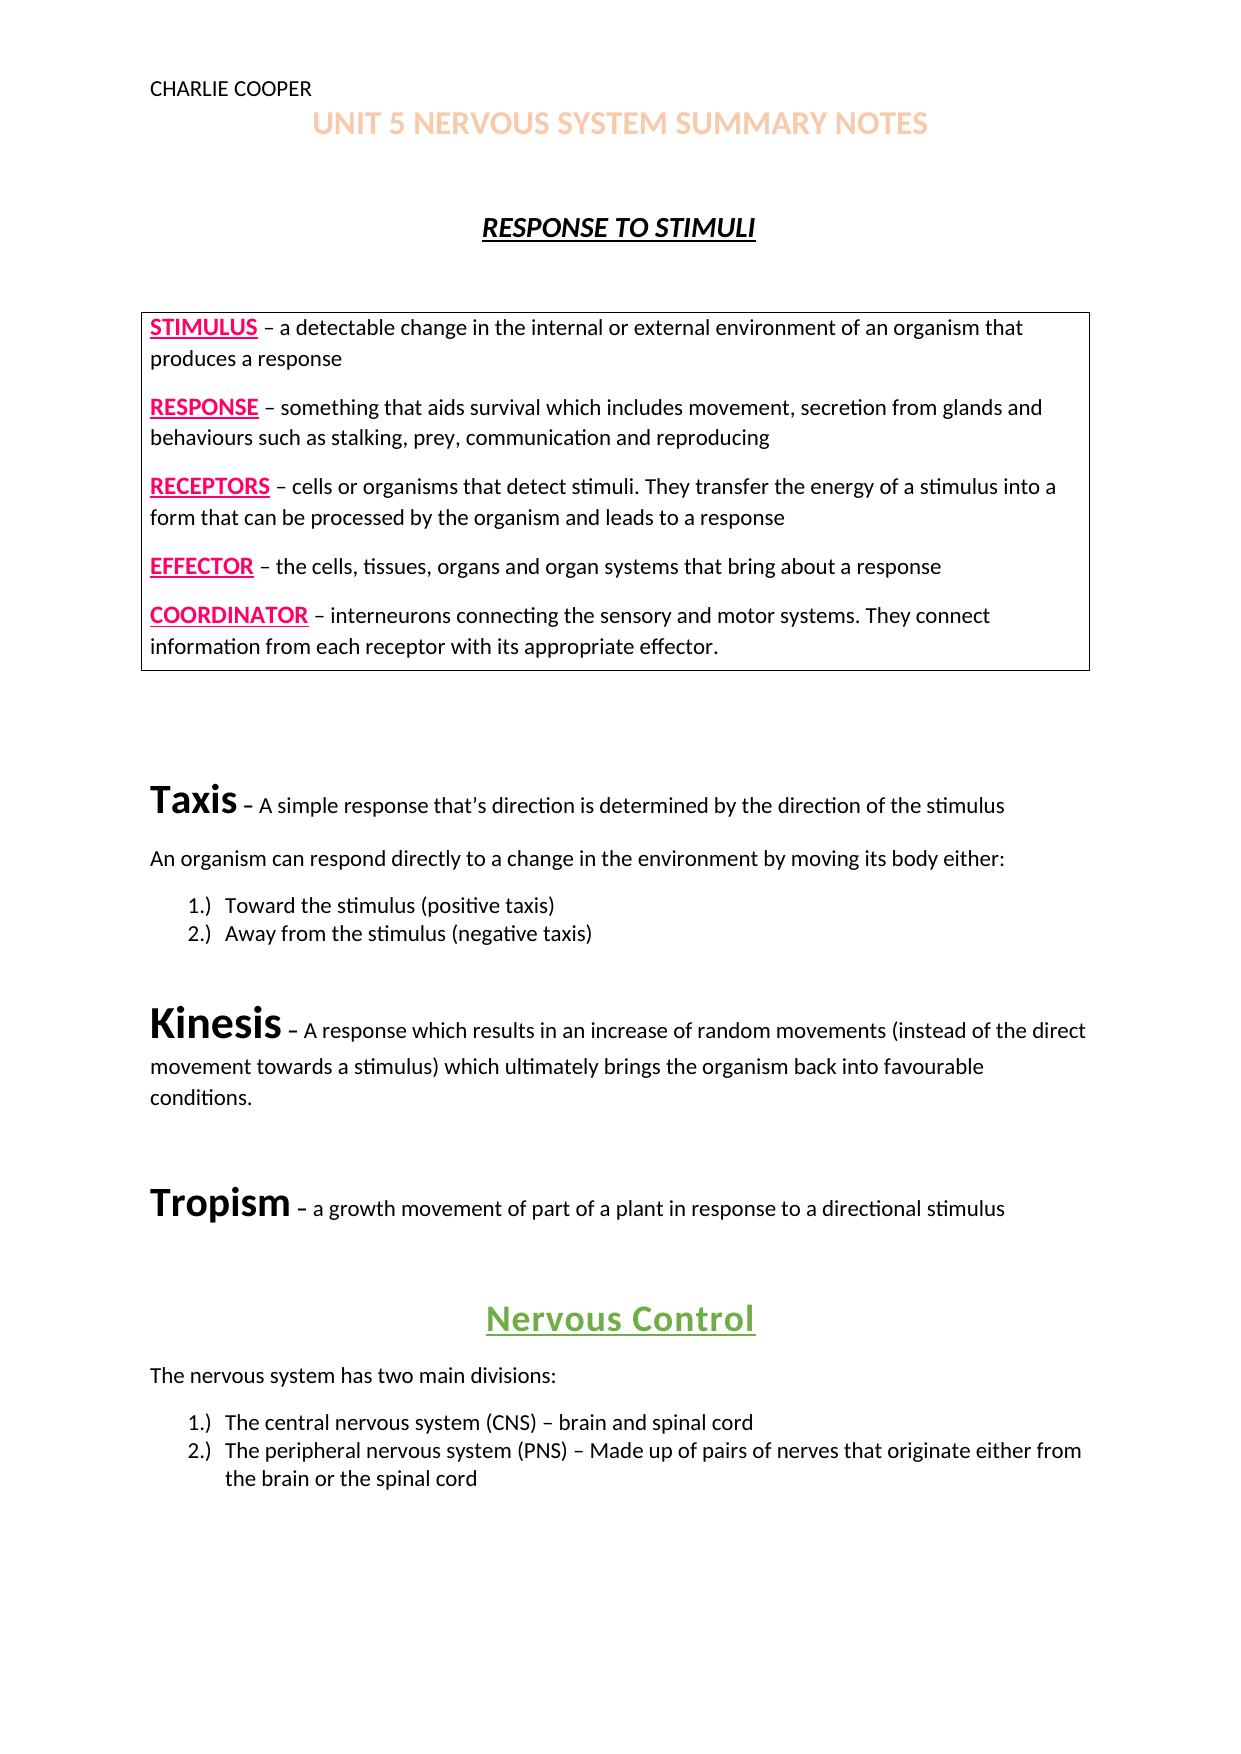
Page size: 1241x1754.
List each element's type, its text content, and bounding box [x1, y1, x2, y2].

text EFFECTOR – the cells, tissues, organs and organ systems that bring about a response [150, 550, 1089, 581]
text RECEPTORS – cells or organisms that detect stimuli. They transfer the energy of a stimulus into a form that can be processed by the organism and leads to a response [150, 470, 1089, 531]
text COORDINATOR – interneurons connecting the sensory and motor systems. They connect information from each receptor with its appropriate effector. [150, 599, 1089, 660]
text The nervous system has two main divisions: [150, 1361, 1090, 1389]
text Nervous Control [150, 1295, 1090, 1341]
list The peripheral nervous system (PNS) – Made up of pairs of nerves that originate either from the brain or the spinal cord [187, 1436, 1090, 1492]
text RESPONSE TO STIMULI [150, 209, 1090, 245]
text Kinesis – A response which results in an increase of random movements (instead of the direct movement towards a stimulus) which ultimately brings the organism back into favourable conditions. [150, 994, 1090, 1111]
text STIMULUS – a detectable change in the internal or external environment of an organism that produces a response [150, 313, 1089, 372]
list The central nervous system (CNS) – brain and spinal cord [187, 1408, 1090, 1436]
text UNIT 5 NERVOUS SYSTEM SUMMARY NOTES [150, 102, 1090, 142]
text An organism can respond directly to a change in the environment by moving its body either: [150, 844, 1090, 872]
list Toward the stimulus (positive taxis) [187, 891, 1090, 919]
text RESPONSE – something that aids survival which includes movement, secretion from glands and behaviours such as stalking, prey, communication and reproducing [150, 391, 1089, 452]
text Taxis – A simple response that’s direction is determined by the direction of the stimulus [150, 773, 1090, 824]
list Away from the stimulus (negative taxis) [187, 919, 1090, 947]
text Tropism – a growth movement of part of a plant in response to a directional stimulus [150, 1176, 1090, 1227]
